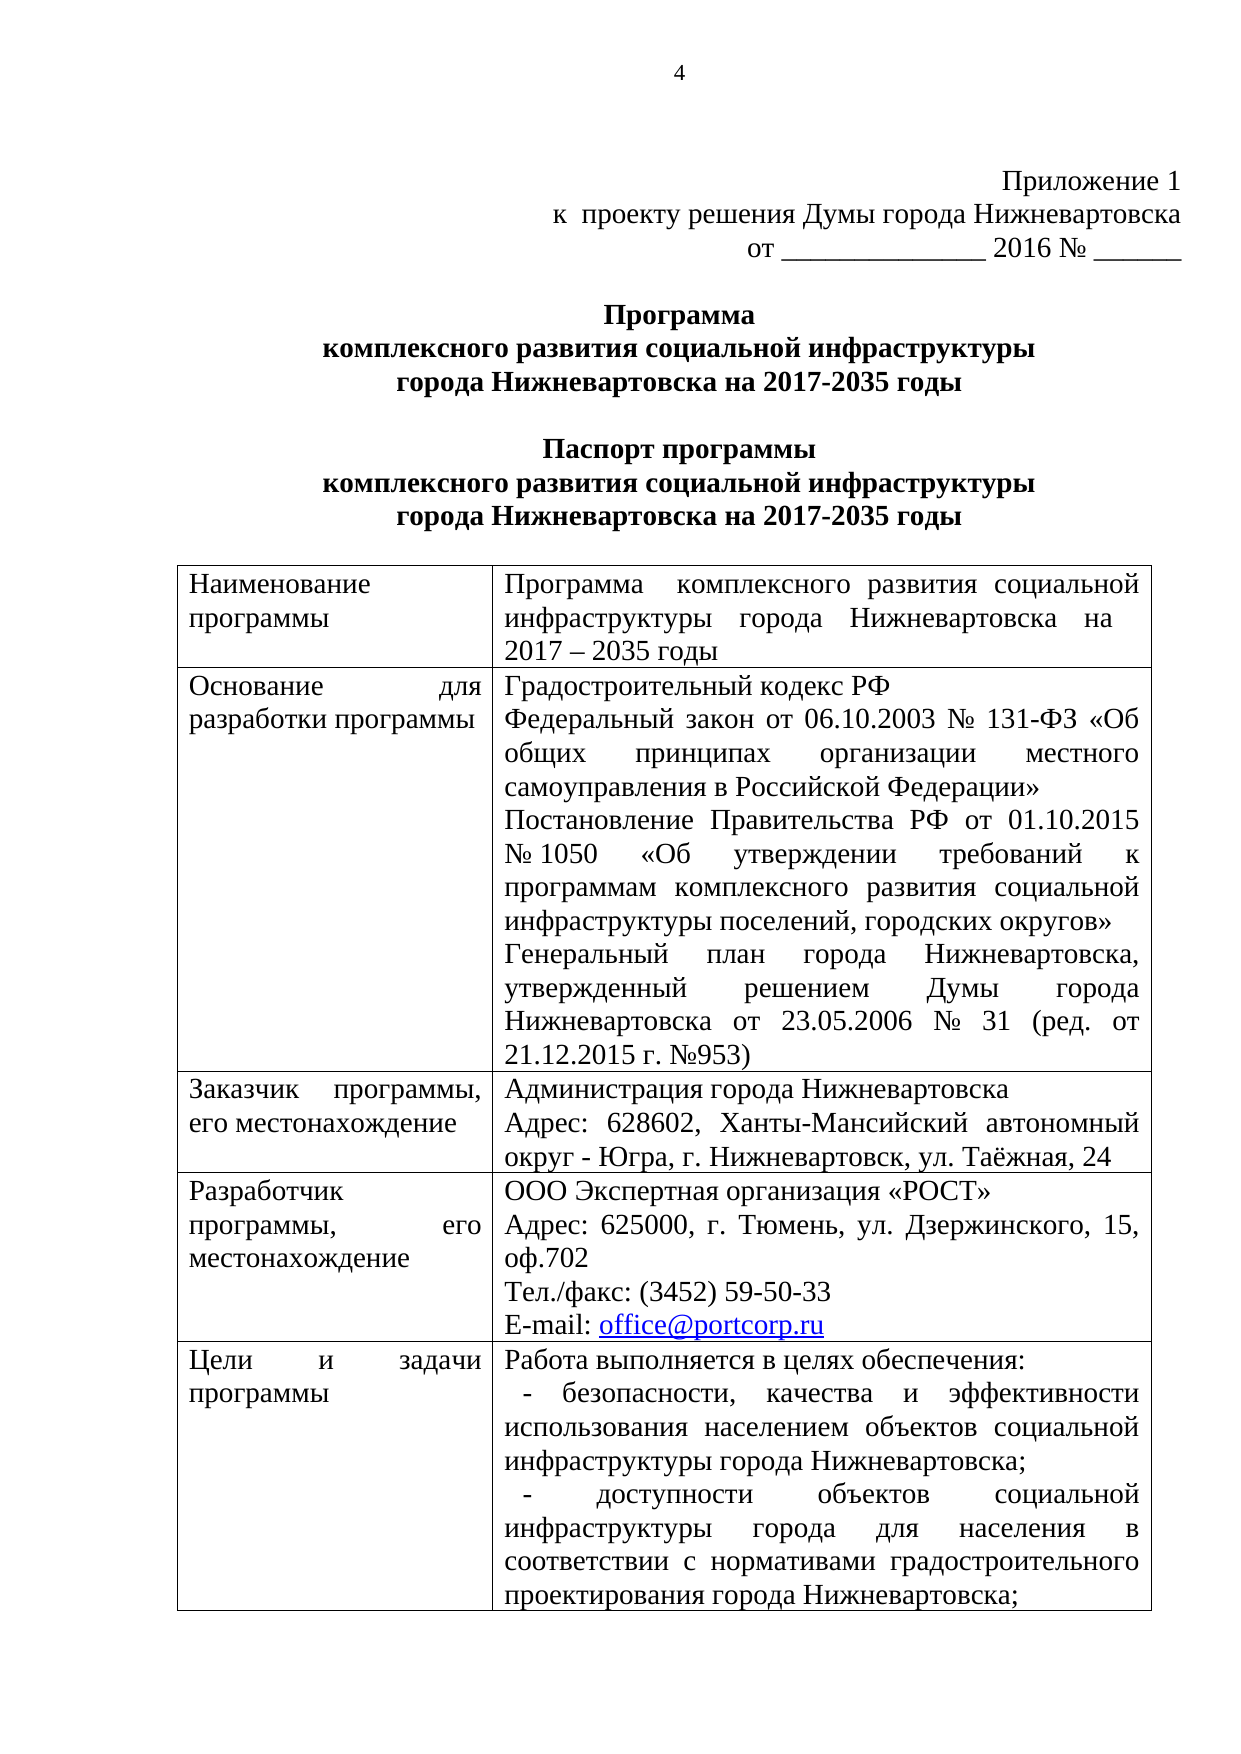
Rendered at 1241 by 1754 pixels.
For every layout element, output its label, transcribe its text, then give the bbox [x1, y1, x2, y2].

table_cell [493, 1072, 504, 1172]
text от ______________ 2016 № ______ [177, 230, 1181, 263]
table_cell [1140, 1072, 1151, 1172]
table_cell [178, 1342, 492, 1610]
text Приложение 1 [177, 163, 1181, 196]
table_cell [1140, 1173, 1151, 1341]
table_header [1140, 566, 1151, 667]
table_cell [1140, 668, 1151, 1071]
text города Нижневартовска на 2017-2035 годы [177, 498, 1181, 532]
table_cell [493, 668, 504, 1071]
table_header Наименование программы [178, 566, 492, 667]
table_cell Разработчик программы, его местонахождение [178, 1173, 492, 1341]
text к проекту решения Думы города Нижневартовска [177, 196, 1181, 230]
table_cell Заказчик программы, его местонахождение [178, 1072, 492, 1172]
text Паспорт программы [177, 431, 1181, 465]
table_cell Основание для разработки программы [178, 668, 492, 1071]
text Программа [177, 297, 1181, 331]
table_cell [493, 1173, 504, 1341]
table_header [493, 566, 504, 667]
text комплексного развития социальной инфраструктуры [177, 331, 1181, 364]
text комплексного развития социальной инфраструктуры [177, 465, 1181, 498]
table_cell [493, 1342, 1151, 1610]
text города Нижневартовска на 2017-2035 годы [177, 364, 1181, 398]
